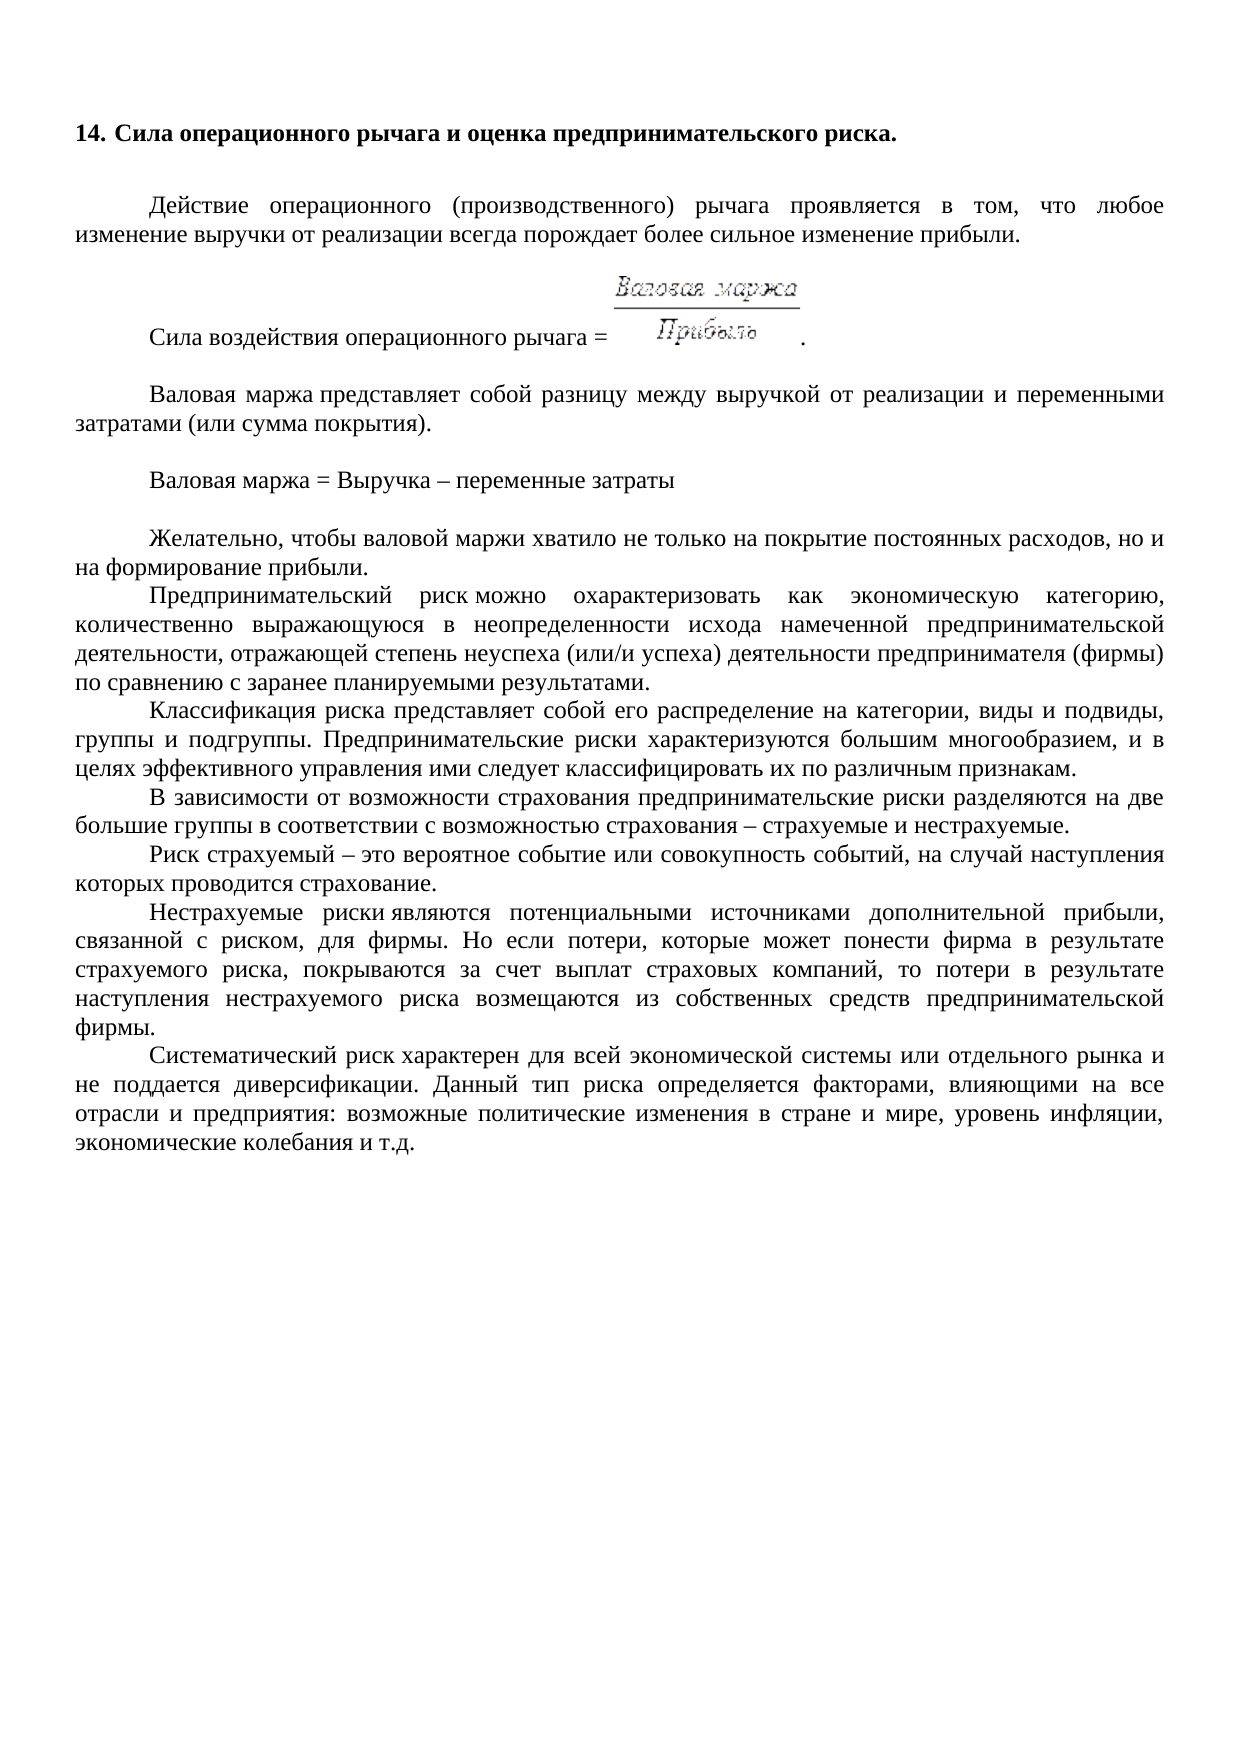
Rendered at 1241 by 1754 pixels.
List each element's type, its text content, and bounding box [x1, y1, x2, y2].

text Желательно, чтобы валовой маржи хватило не только на покрытие постоянных расходов, но и на формирование прибыли. [75, 523, 1165, 580]
picture [614, 276, 800, 345]
text Риск страхуемый – это вероятное событие или совокупность событий, на случай наступления которых проводится страхование. [75, 839, 1165, 897]
text Валовая маржа = Выручка – переменные затраты [75, 465, 1165, 494]
text Валовая маржа представляет собой разницу между выручкой от реализации и переменными затратами (или сумма покрытия). [75, 379, 1165, 437]
list Сила операционного рычага и оценка предпринимательского риска. [75, 118, 1165, 147]
text Классификация риска представляет собой его распределение на категории, виды и подвиды, группы и подгруппы. Предпринимательские риски характеризуются большим многообразием, и в целях эффективного управления ими следует классифицировать их по различным признакам. [75, 695, 1165, 782]
text Сила воздействия операционного рычага = . [75, 276, 1165, 350]
text Систематический риск характерен для всей экономической системы или отдельного рынка и не поддается диверсификации. Данный тип риска определяется факторами, влияющими на все отрасли и предприятия: возможные политические изменения в стране и мире, уровень инфляции, экономические колебания и т.д. [75, 1040, 1165, 1155]
text Нестрахуемые риски являются потенциальными источниками дополнительной прибыли, связанной с риском, для фирмы. Но если потери, которые может понести фирма в результате страхуемого риска, покрываются за счет выплат страховых компаний, то потери в результате наступления нестрахуемого риска возмещаются из собственных средств предпринимательской фирмы. [75, 897, 1165, 1040]
text Предпринимательский риск можно охарактеризовать как экономическую категорию, количественно выражающуюся в неопределенности исхода намеченной предпринимательской деятельности, отражающей степень неуспеха (или/и успеха) деятельности предпринимателя (фирмы) по сравнению с заранее планируемыми результатами. [75, 580, 1165, 695]
text В зависимости от возможности страхования предпринимательские риски разделяются на две большие группы в соответствии с возможностью страхования – страхуемые и нестрахуемые. [75, 782, 1165, 839]
text Действие операционного (производственного) рычага проявляется в том, что любое изменение выручки от реализации всегда порождает более сильное изменение прибыли. [75, 190, 1165, 247]
